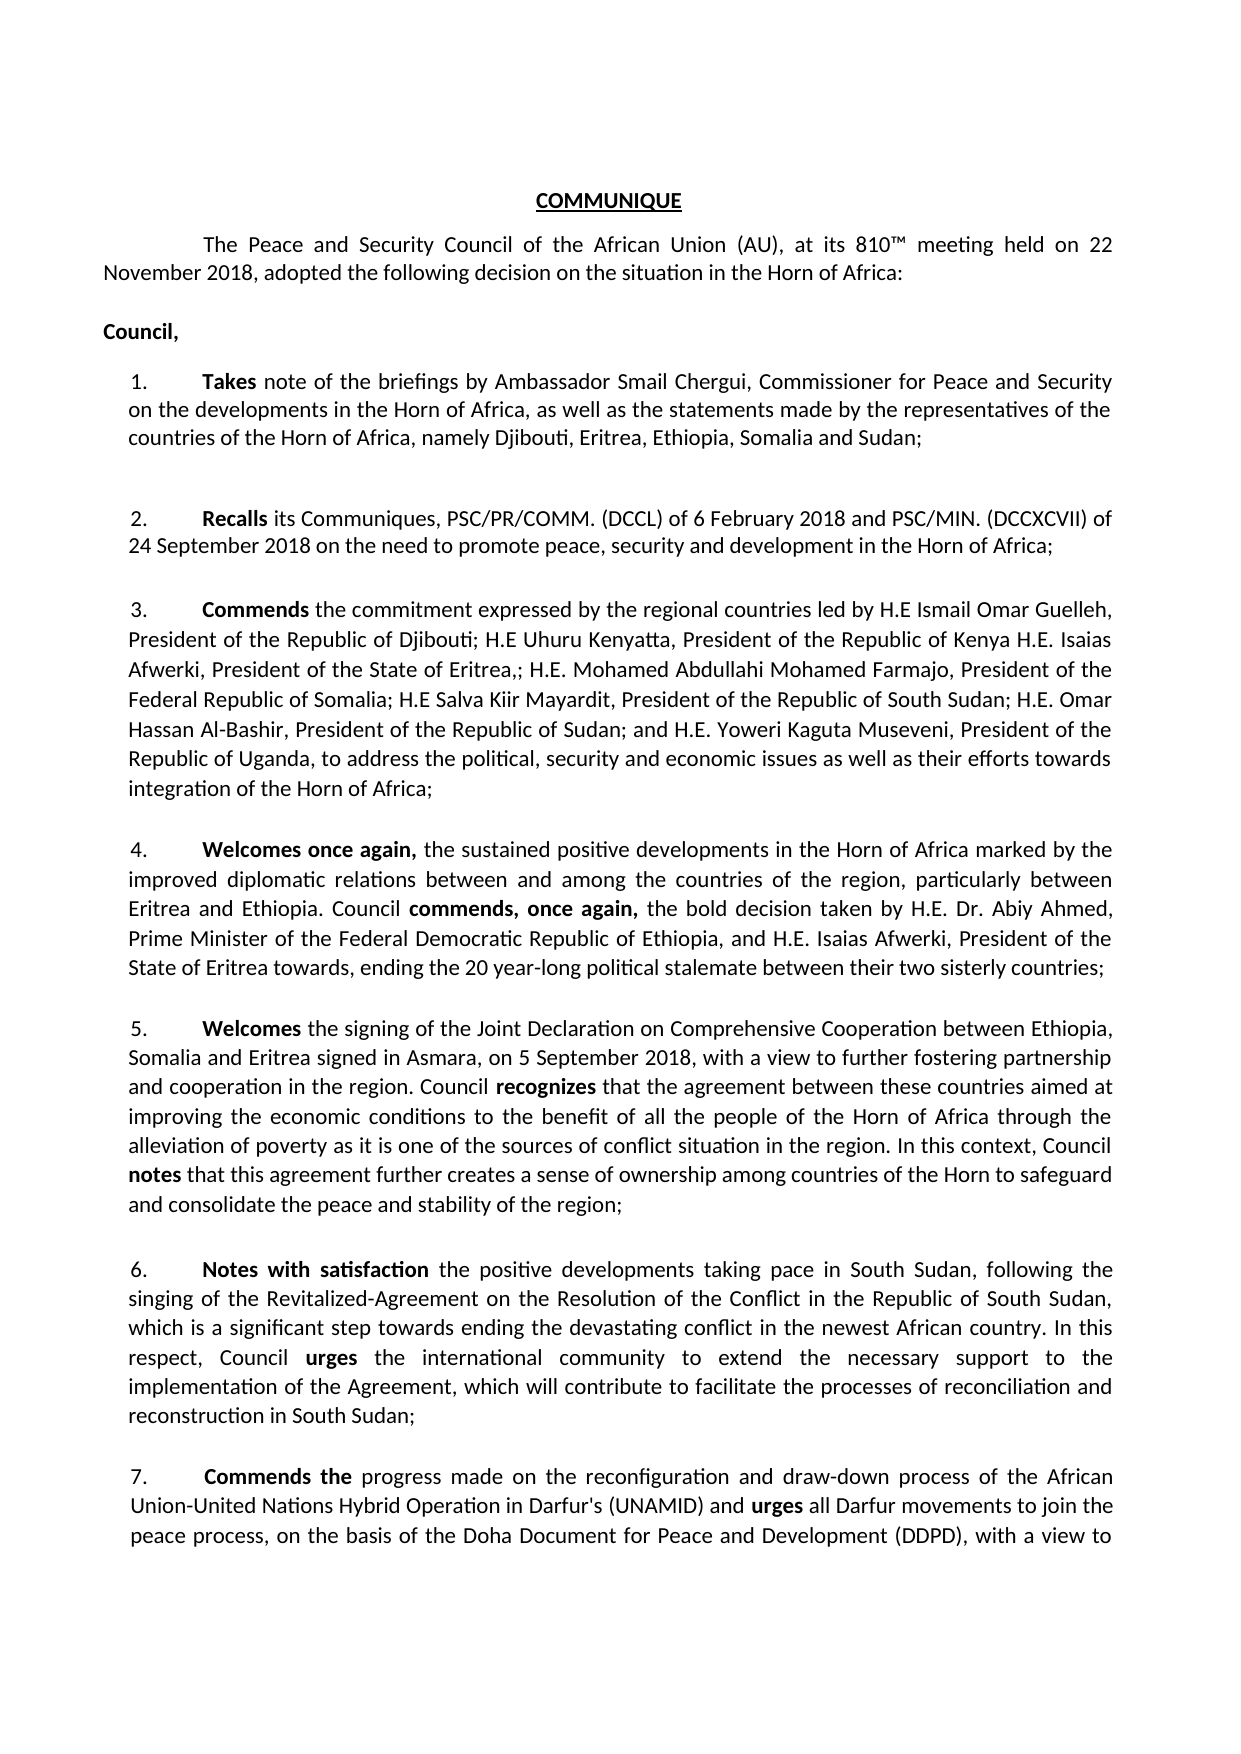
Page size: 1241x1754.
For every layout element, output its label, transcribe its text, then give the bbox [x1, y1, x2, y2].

list Commends the commitment expressed by the regional countries led by H.E Ismail Omar Guelleh, President of the Republic of Djibouti; H.E Uhuru Kenyatta, President of the Republic of Kenya H.E. Isaias Afwerki, President of the State of Eritrea,; H.E. Mohamed Abdullahi Mohamed Farmajo, President of the Federal Republic of Somalia; H.E Salva Kiir Mayardit, President of the Republic of South Sudan; H.E. Omar Hassan Al-Bashir, President of the Republic of Sudan; and H.E. Yoweri Kaguta Museveni, President of the Republic of Uganda, to address the political, security and economic issues as well as their efforts towards integration of the Horn of Africa; [128, 595, 1114, 802]
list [130, 1462, 1114, 1549]
list Recalls its Communiques, PSC/PR/COMM. (DCCL) of 6 February 2018 and PSC/MIN. (DCCXCVII) of 24 September 2018 on the need to promote peace, security and development in the Horn of Africa; [128, 504, 1114, 560]
list Welcomes once again, the sustained positive developments in the Horn of Africa marked by the improved diplomatic relations between and among the countries of the region, particularly between Eritrea and Ethiopia. Council commends, once again, the bold decision taken by H.E. Dr. Abiy Ahmed, Prime Minister of the Federal Democratic Republic of Ethiopia, and H.E. Isaias Afwerki, President of the State of Eritrea towards, ending the 20 year-long political stalemate between their two sisterly countries; [128, 836, 1114, 981]
list Welcomes the signing of the Joint Declaration on Comprehensive Cooperation between Ethiopia, Somalia and Eritrea signed in Asmara, on 5 September 2018, with a view to further fostering partnership and cooperation in the region. Council recognizes that the agreement between these countries aimed at improving the economic conditions to the benefit of all the people of the Horn of Africa through the alleviation of poverty as it is one of the sources of conflict situation in the region. In this context, Council notes that this agreement further creates a sense of ownership among countries of the Horn to safeguard and consolidate the peace and stability of the region; [128, 1014, 1114, 1218]
text The Peace and Security Council of the African Union (AU), at its 810™ meeting held on 22 November 2018, adopted the following decision on the situation in the Horn of Africa: [103, 230, 1114, 286]
subtitle COMMUNIQUE [103, 186, 1114, 214]
subtitle Council, [103, 317, 1114, 345]
list Notes with satisfaction the positive developments taking pace in South Sudan, following the singing of the Revitalized-Agreement on the Resolution of the Conflict in the Republic of South Sudan, which is a significant step towards ending the devastating conflict in the newest African country. In this respect, Council urges the international community to extend the necessary support to the implementation of the Agreement, which will contribute to facilitate the processes of reconciliation and reconstruction in South Sudan; [128, 1255, 1114, 1430]
list Takes note of the briefings by Ambassador Smail Chergui, Commissioner for Peace and Security on the developments in the Horn of Africa, as well as the statements made by the representatives of the countries of the Horn of Africa, namely Djibouti, Eritrea, Ethiopia, Somalia and Sudan; [128, 367, 1114, 452]
